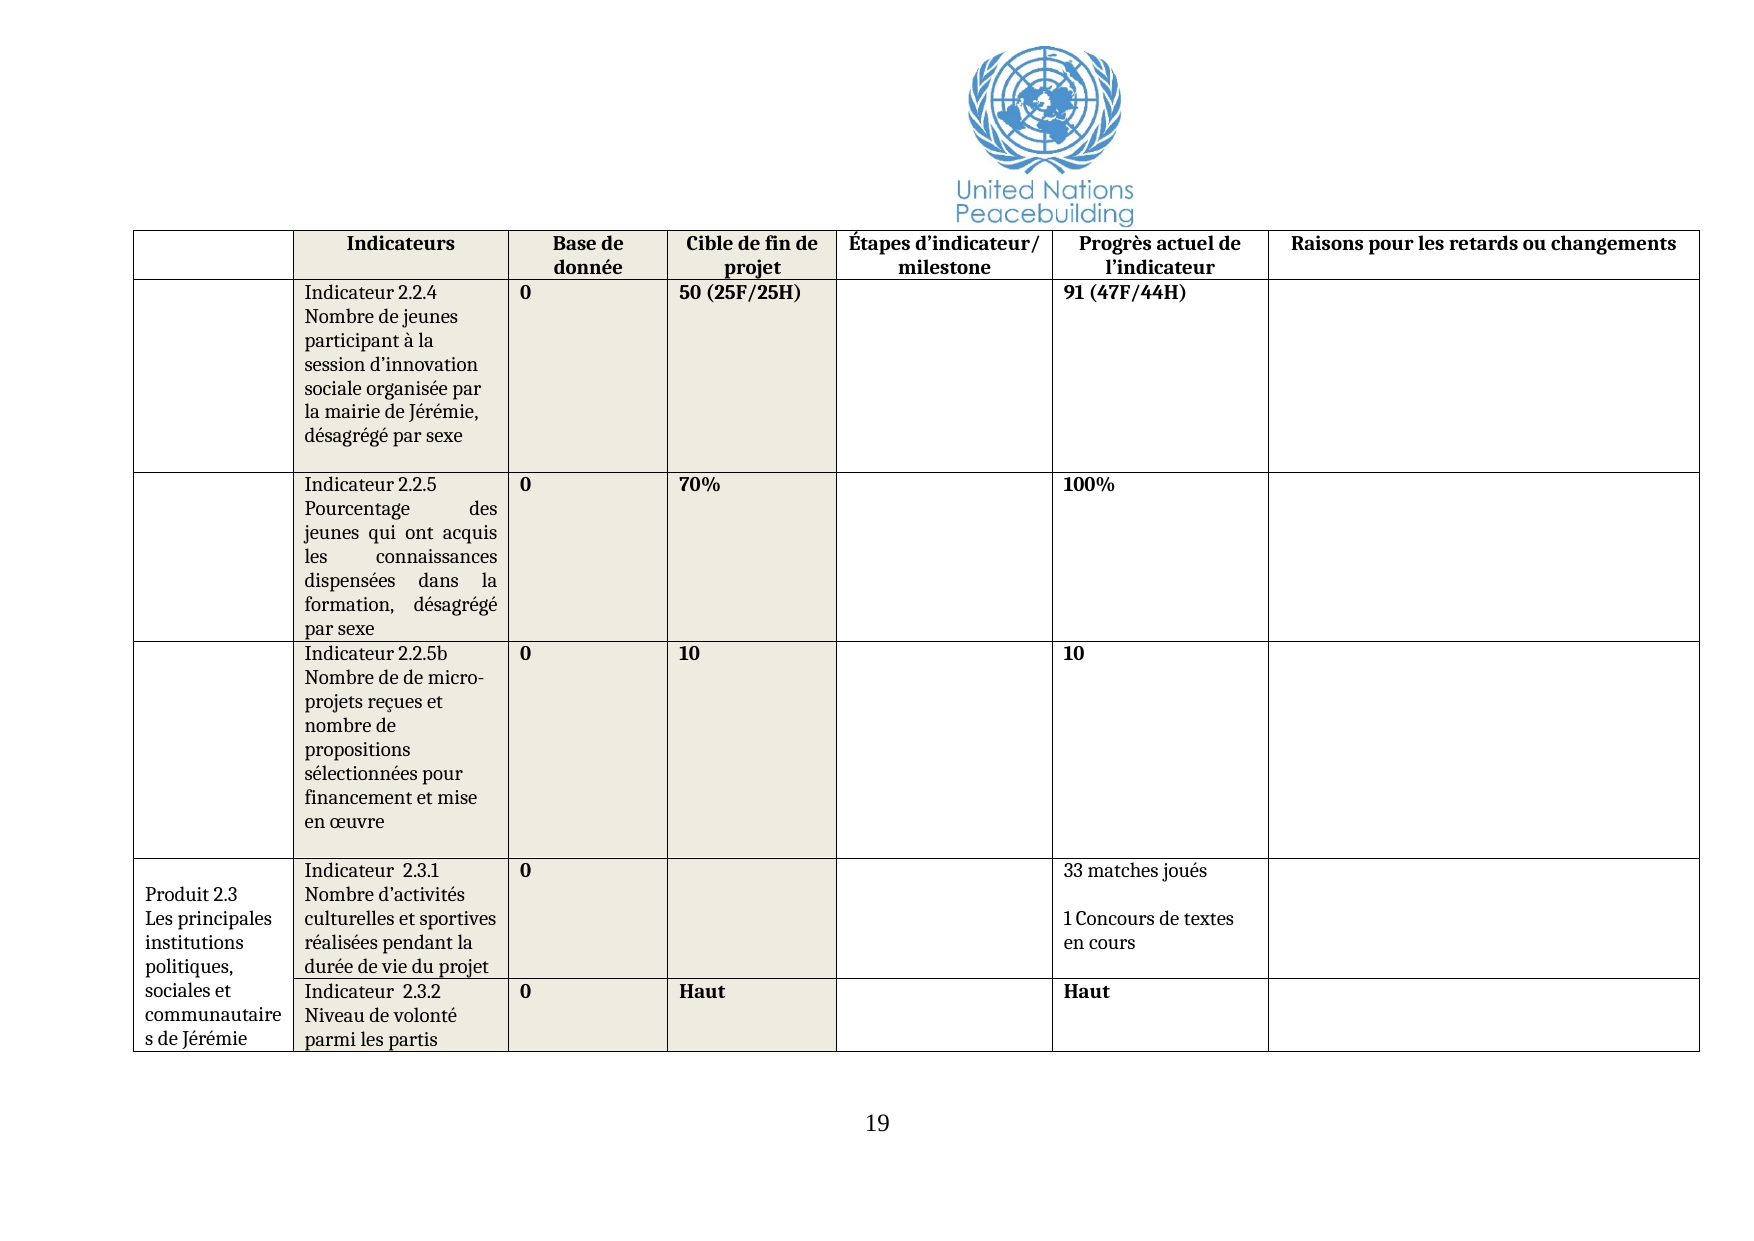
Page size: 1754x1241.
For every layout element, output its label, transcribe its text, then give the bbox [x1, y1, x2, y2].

table_cell 50 (25F/25H) [668, 280, 836, 472]
table_cell Indicateur 2.3.1 Nombre d’activités culturelles et sportives réalisées pendant la durée de vie du projet [294, 859, 508, 978]
table_cell 10 [1053, 642, 1268, 857]
table_cell [837, 979, 1052, 1051]
table_cell [1269, 473, 1699, 641]
table_cell [668, 859, 836, 978]
table_cell [837, 859, 1052, 978]
table_cell 91 (47F/44H) [1053, 280, 1268, 472]
table_cell 0 [509, 642, 667, 857]
table_cell Haut [1053, 979, 1268, 1051]
table_cell 10 [668, 642, 836, 857]
table_cell Indicateur 2.2.4 Nombre de jeunes participant à la session d’innovation sociale organisée par la mairie de Jérémie, désagrégé par sexe [294, 280, 508, 472]
table_cell [134, 642, 293, 857]
table_cell [1269, 642, 1699, 857]
table_cell 70% [668, 473, 836, 641]
table_header Base de donnée [509, 231, 667, 279]
table_cell 0 [509, 859, 667, 978]
table_cell [1269, 859, 1699, 978]
table_header Progrès actuel de l’indicateur [1053, 231, 1268, 279]
table_header [134, 231, 293, 279]
table_header Étapes d’indicateur/ milestone [837, 231, 1052, 279]
table_cell [837, 280, 1052, 472]
table_cell Indicateur 2.2.5b Nombre de de micro-projets reçues et nombre de propositions sélectionnées pour financement et mise en œuvre [294, 642, 508, 857]
table_cell Haut [668, 979, 836, 1051]
table_cell [1269, 979, 1699, 1051]
table_header Cible de fin de projet [668, 231, 836, 279]
table_header Indicateurs [294, 231, 508, 279]
table_cell [837, 642, 1052, 857]
table_cell 0 [509, 979, 667, 1051]
table_cell 0 [509, 473, 667, 641]
picture [953, 46, 1135, 230]
table_cell 100% [1053, 473, 1268, 641]
table_cell 33 matches joués 1 Concours de textes en cours [1053, 859, 1268, 978]
table_cell Produit 2.3 Les principales institutions politiques, sociales et communautaires de Jérémie sont sensibilisées sur la culture de la paix, la communication non violente, et la résolution pacifique des conflits; [134, 859, 293, 1051]
table_cell [1269, 280, 1699, 472]
table_cell 0 [509, 280, 667, 472]
table_cell Indicateur 2.2.5 Pourcentage des jeunes qui ont acquis les connaissances dispensées dans la formation, désagrégé par sexe [294, 473, 508, 641]
table_cell [837, 473, 1052, 641]
table_cell [134, 280, 293, 472]
table_header Raisons pour les retards ou changements [1269, 231, 1699, 279]
table_cell [134, 473, 293, 641]
